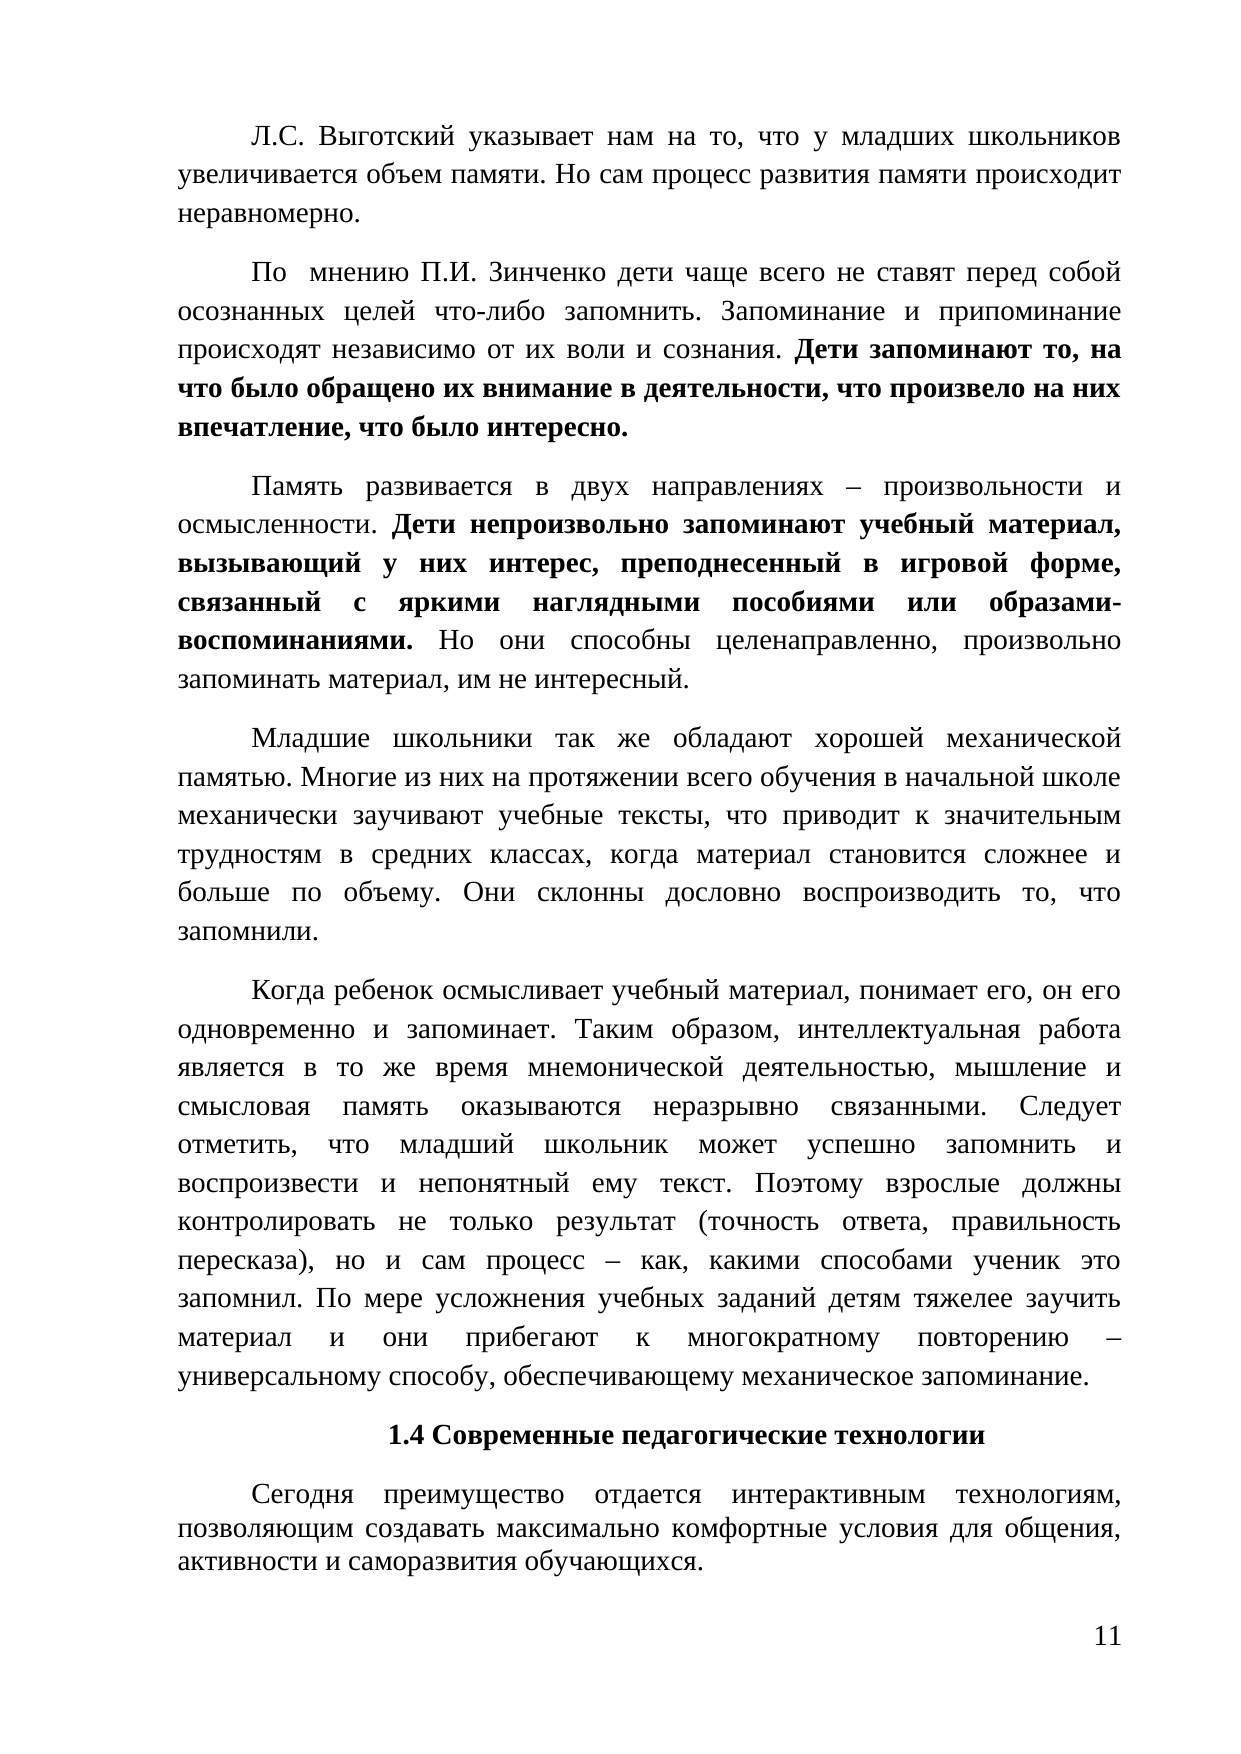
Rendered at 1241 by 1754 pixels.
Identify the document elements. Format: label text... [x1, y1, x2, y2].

text Л.С. Выготский указывает нам на то, что у младших школьников увеличивается объем памяти. Но сам процесс развития памяти происходит неравномерно. [177, 118, 1122, 229]
text Память развивается в двух направлениях – произвольности и осмысленности. Дети непроизвольно запоминают учебный материал, вызывающий у них интерес, преподнесенный в игровой форме, связанный с яркими наглядными пособиями или образами-воспоминаниями. Но они способны целенаправленно, произвольно запоминать материал, им не интересный. [177, 468, 1122, 694]
text Младшие школьники так же обладают хорошей механической памятью. Многие из них на протяжении всего обучения в начальной школе механически заучивают учебные тексты, что приводит к значительным трудностям в средних классах, когда материал становится сложнее и больше по объему. Они склонны дословно воспроизводить то, что запомнили. [177, 720, 1122, 946]
text Сегодня преимущество отдается интерактивным технологиям, позволяющим создавать максимально комфортные условия для общения, активности и саморазвития обучающихся. [177, 1476, 1122, 1577]
text По мнению П.И. Зинченко дети чаще всего не ставят перед собой осознанных целей что-либо запомнить. Запоминание и припоминание происходят независимо от их воли и сознания. Дети запоминают то, на что было обращено их внимание в деятельности, что произвело на них впечатление, что было интересно. [177, 254, 1122, 442]
text 1.4 Современные педагогические технологии [177, 1417, 1122, 1451]
text Когда ребенок осмысливает учебный материал, понимает его, он его одновременно и запоминает. Таким образом, интеллектуальная работа является в то же время мнемонической деятельностью, мышление и смысловая память оказываются неразрывно связанными. Следует отметить, что младший школьник может успешно запомнить и воспроизвести и непонятный ему текст. Поэтому взрослые должны контролировать не только результат (точность ответа, правильность пересказа), но и сам процесс – как, какими способами ученик это запомнил. По мере усложнения учебных заданий детям тяжелее заучить материал и они прибегают к многократному повторению – универсальному способу, обеспечивающему механическое запоминание. [177, 972, 1122, 1391]
